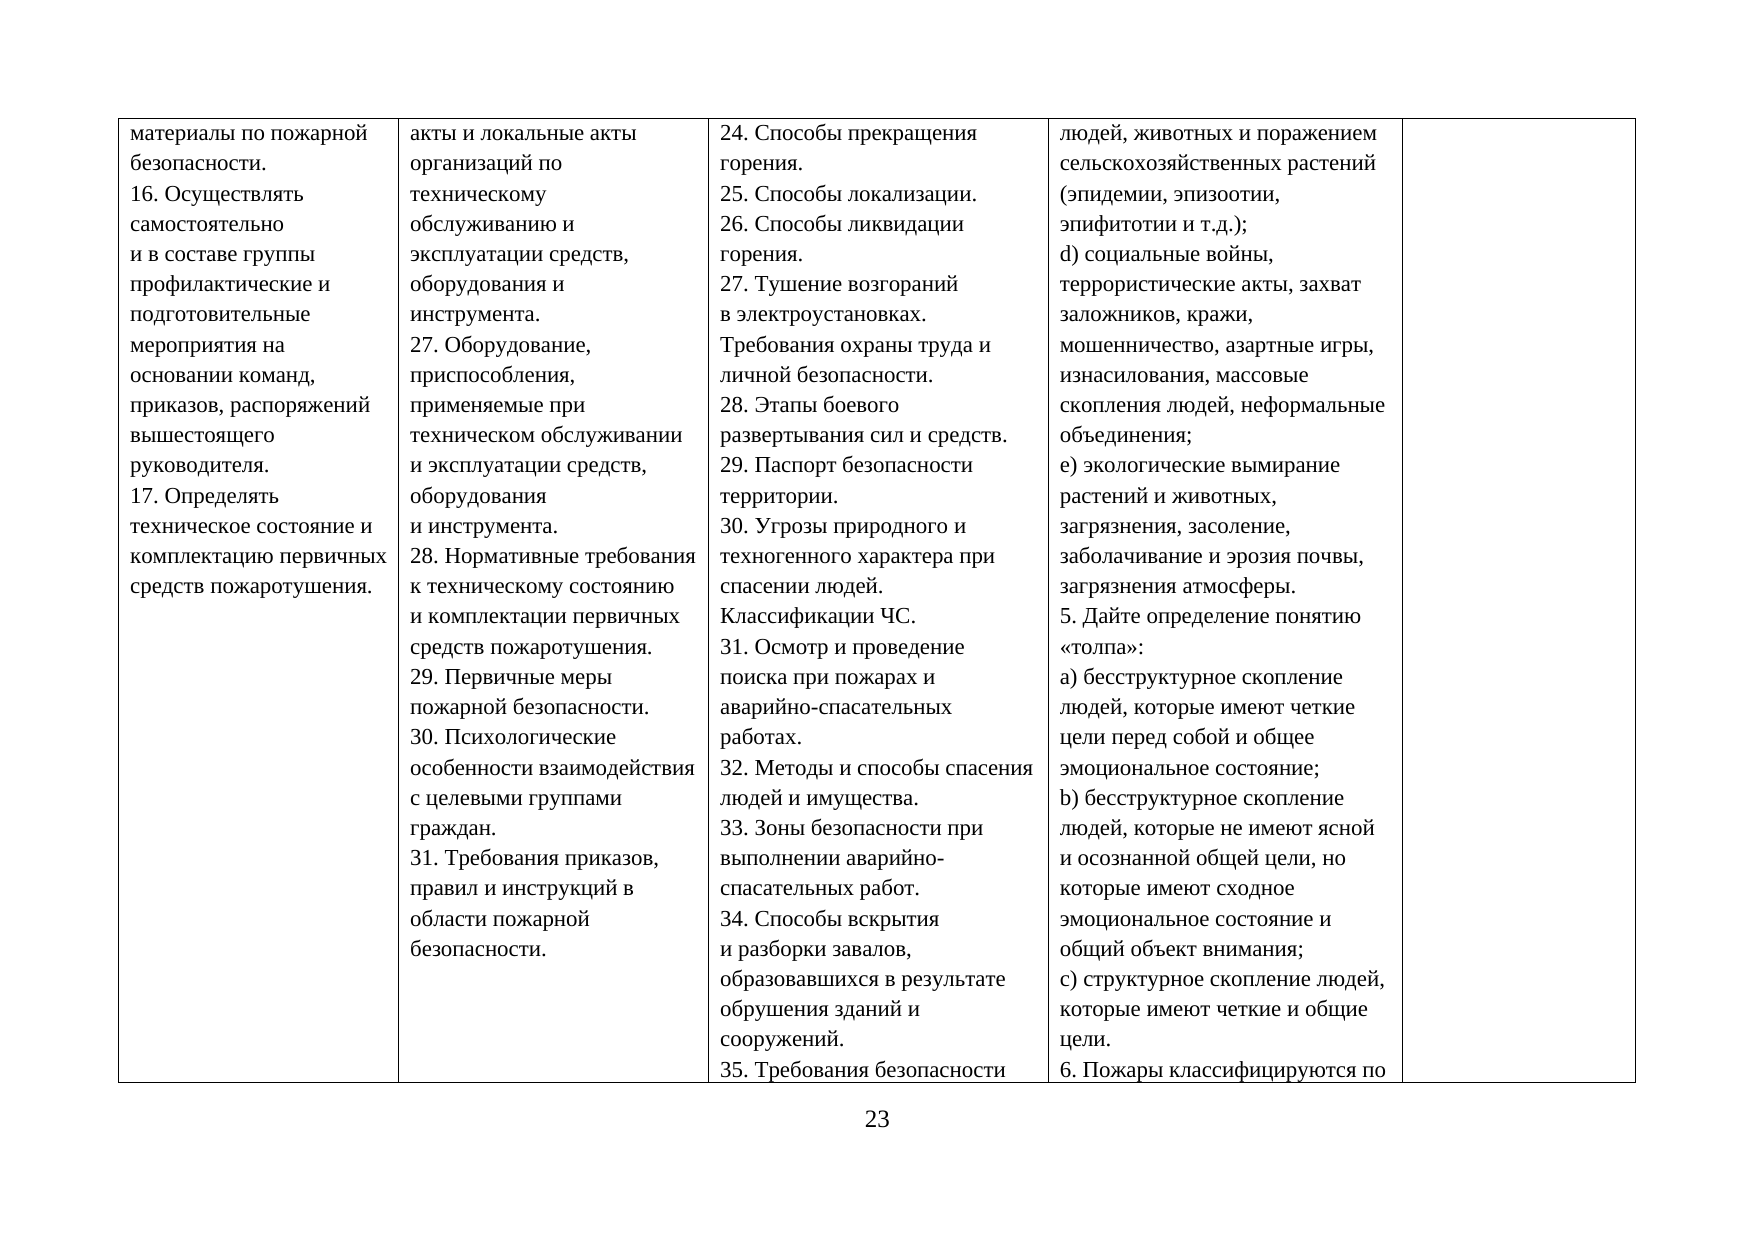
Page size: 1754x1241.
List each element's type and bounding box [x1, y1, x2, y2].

table_cell [1403, 119, 1635, 1082]
table_cell [119, 119, 398, 1082]
table_cell [1049, 119, 1402, 1082]
table_cell [399, 119, 708, 1082]
table_cell [709, 119, 1048, 1082]
